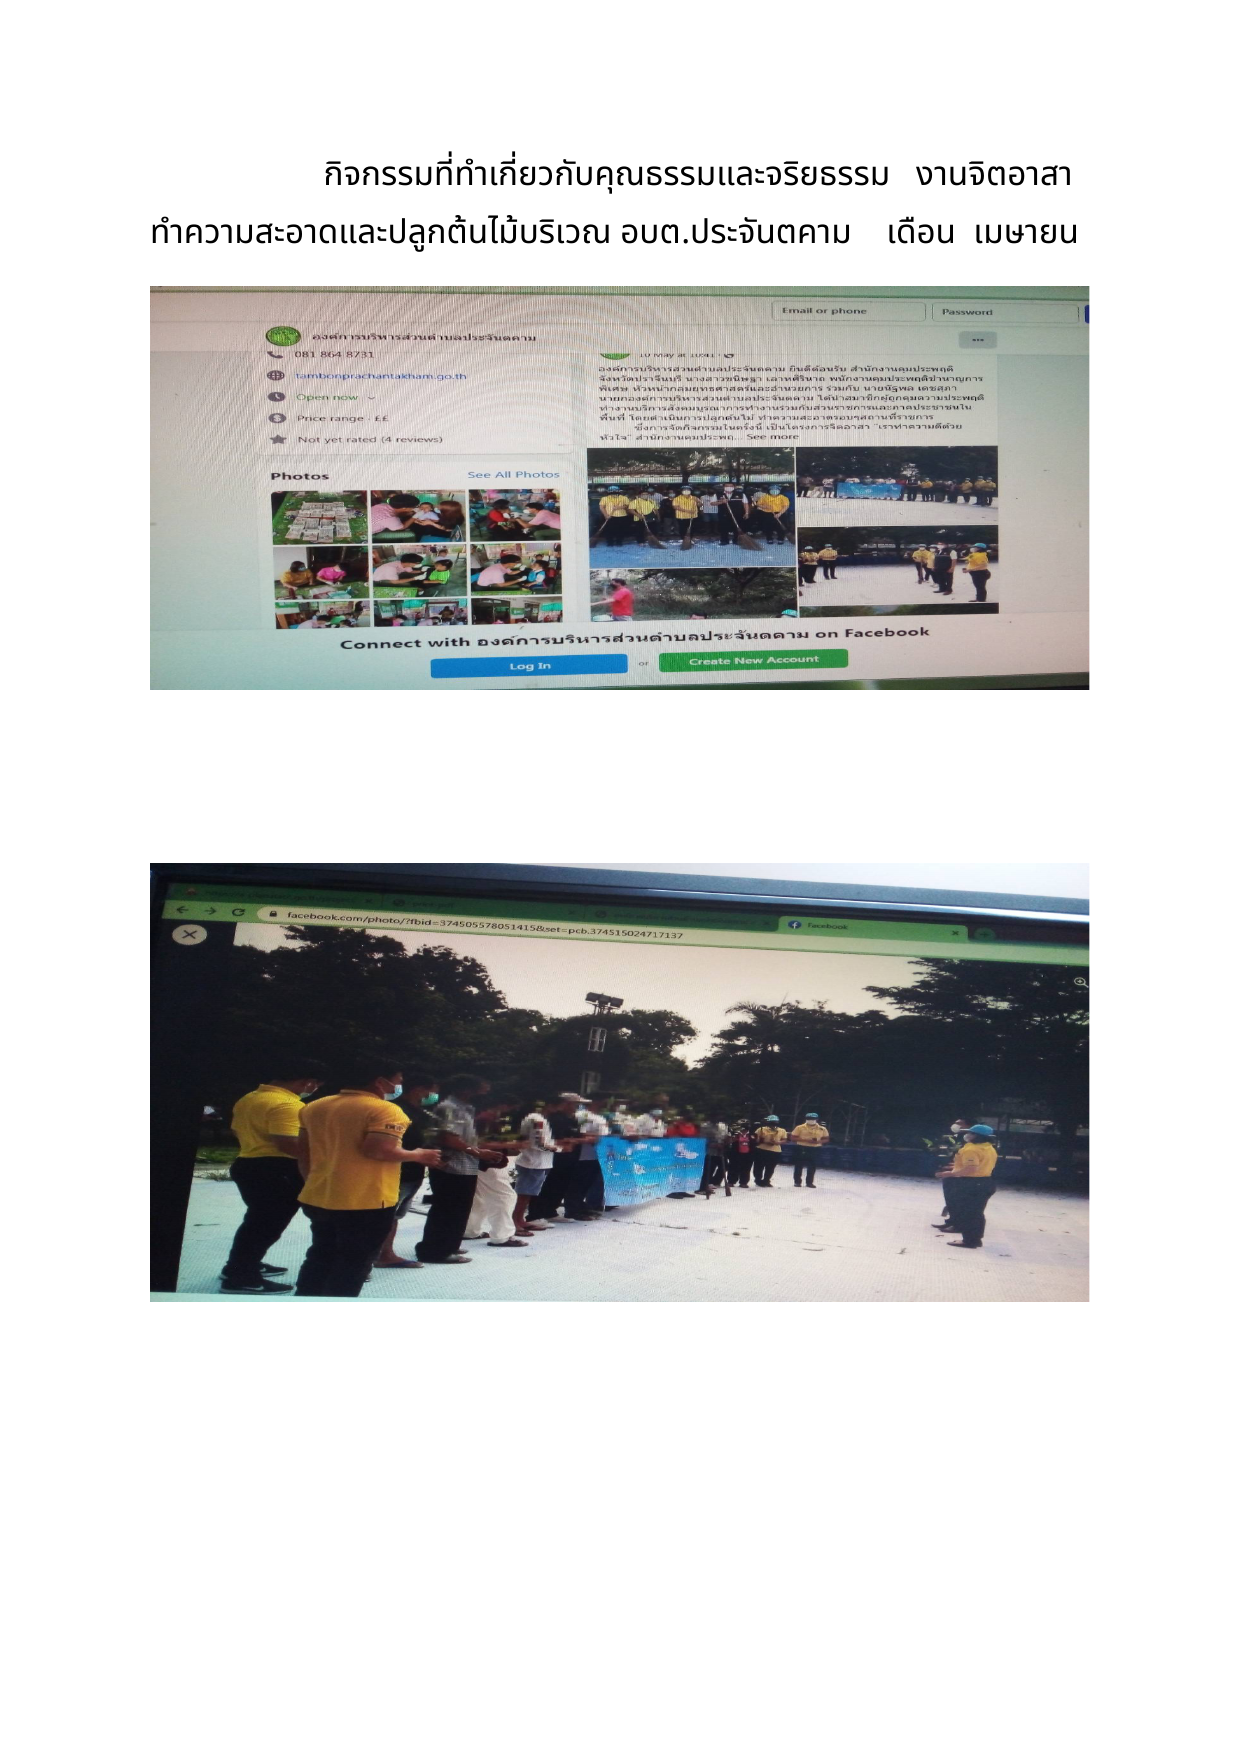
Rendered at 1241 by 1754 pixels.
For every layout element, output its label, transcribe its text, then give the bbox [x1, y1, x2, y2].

picture [150, 863, 1090, 1302]
picture [150, 286, 1090, 690]
text กิจกรรมที่ทำเกี่ยวกับคุณธรรมและจริยธรรม งานจิตอาสาทำความสะอาดและปลูกต้นไม้บริเวณ อบต.ประจันตคาม เดือน เมษายน [150, 150, 1090, 258]
